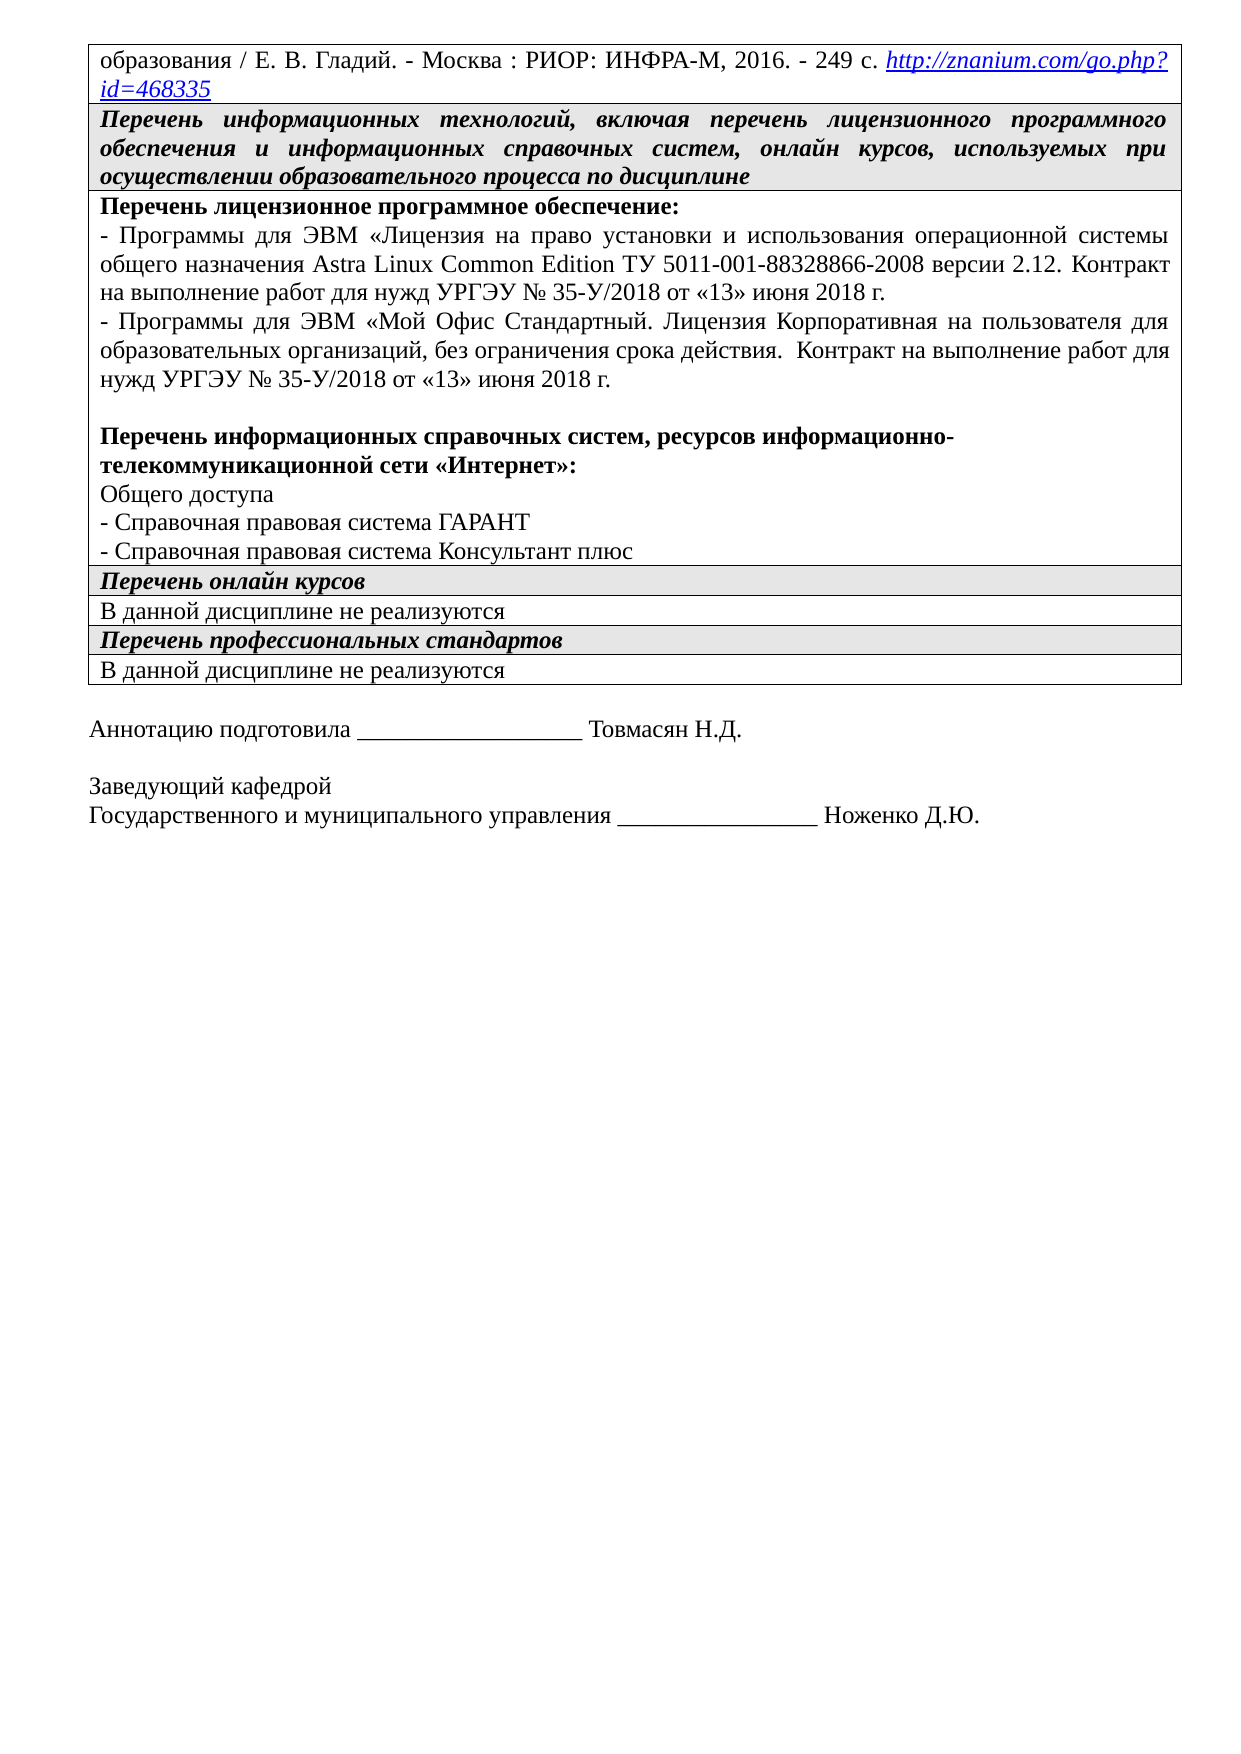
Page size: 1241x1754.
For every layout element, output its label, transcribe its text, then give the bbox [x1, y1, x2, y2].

table_cell В данной дисциплине не реализуются [89, 655, 1181, 684]
text Государственного и муниципального управления ________________ Ноженко Д.Ю. [88, 800, 1181, 829]
table_cell Перечень информационных технологий, включая перечень лицензионного программного обеспечения и информационных справочных систем, онлайн курсов, используемых при осуществлении образовательного процесса по дисциплине [89, 104, 1181, 190]
table_cell Перечень профессиональных стандартов [89, 626, 1181, 654]
text Аннотацию подготовила __________________ Товмасян Н.Д. [88, 714, 1181, 743]
text Заведующий кафедрой [88, 771, 1181, 800]
table_cell В данной дисциплине не реализуются [89, 596, 1181, 624]
table_cell Перечень лицензионное программное обеспечение: - Программы для ЭВМ «Лицензия на право установки и использования операционной системы общего назначения Astra Linux Common Edition ТУ 5011-001-88328866-2008 версии 2.12. Контракт на выполнение работ для нужд УРГЭУ № 35-У/2018 от «13» июня 2018 г. - Программы для ЭВМ «Мой Офис Стандартный. Лицензия Корпоративная на пользователя для образовательных организаций, без ограничения срока действия. Контракт на выполнение работ для нужд УРГЭУ № 35-У/2018 от «13» июня 2018 г. Перечень информационных справочных систем, ресурсов информационно-телекоммуникационной сети «Интернет»: Общего доступа - Справочная правовая система ГАРАНТ - Справочная правовая система Консультант плюс [89, 191, 1181, 565]
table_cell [89, 45, 1181, 103]
table_cell Перечень онлайн курсов [89, 566, 1181, 595]
